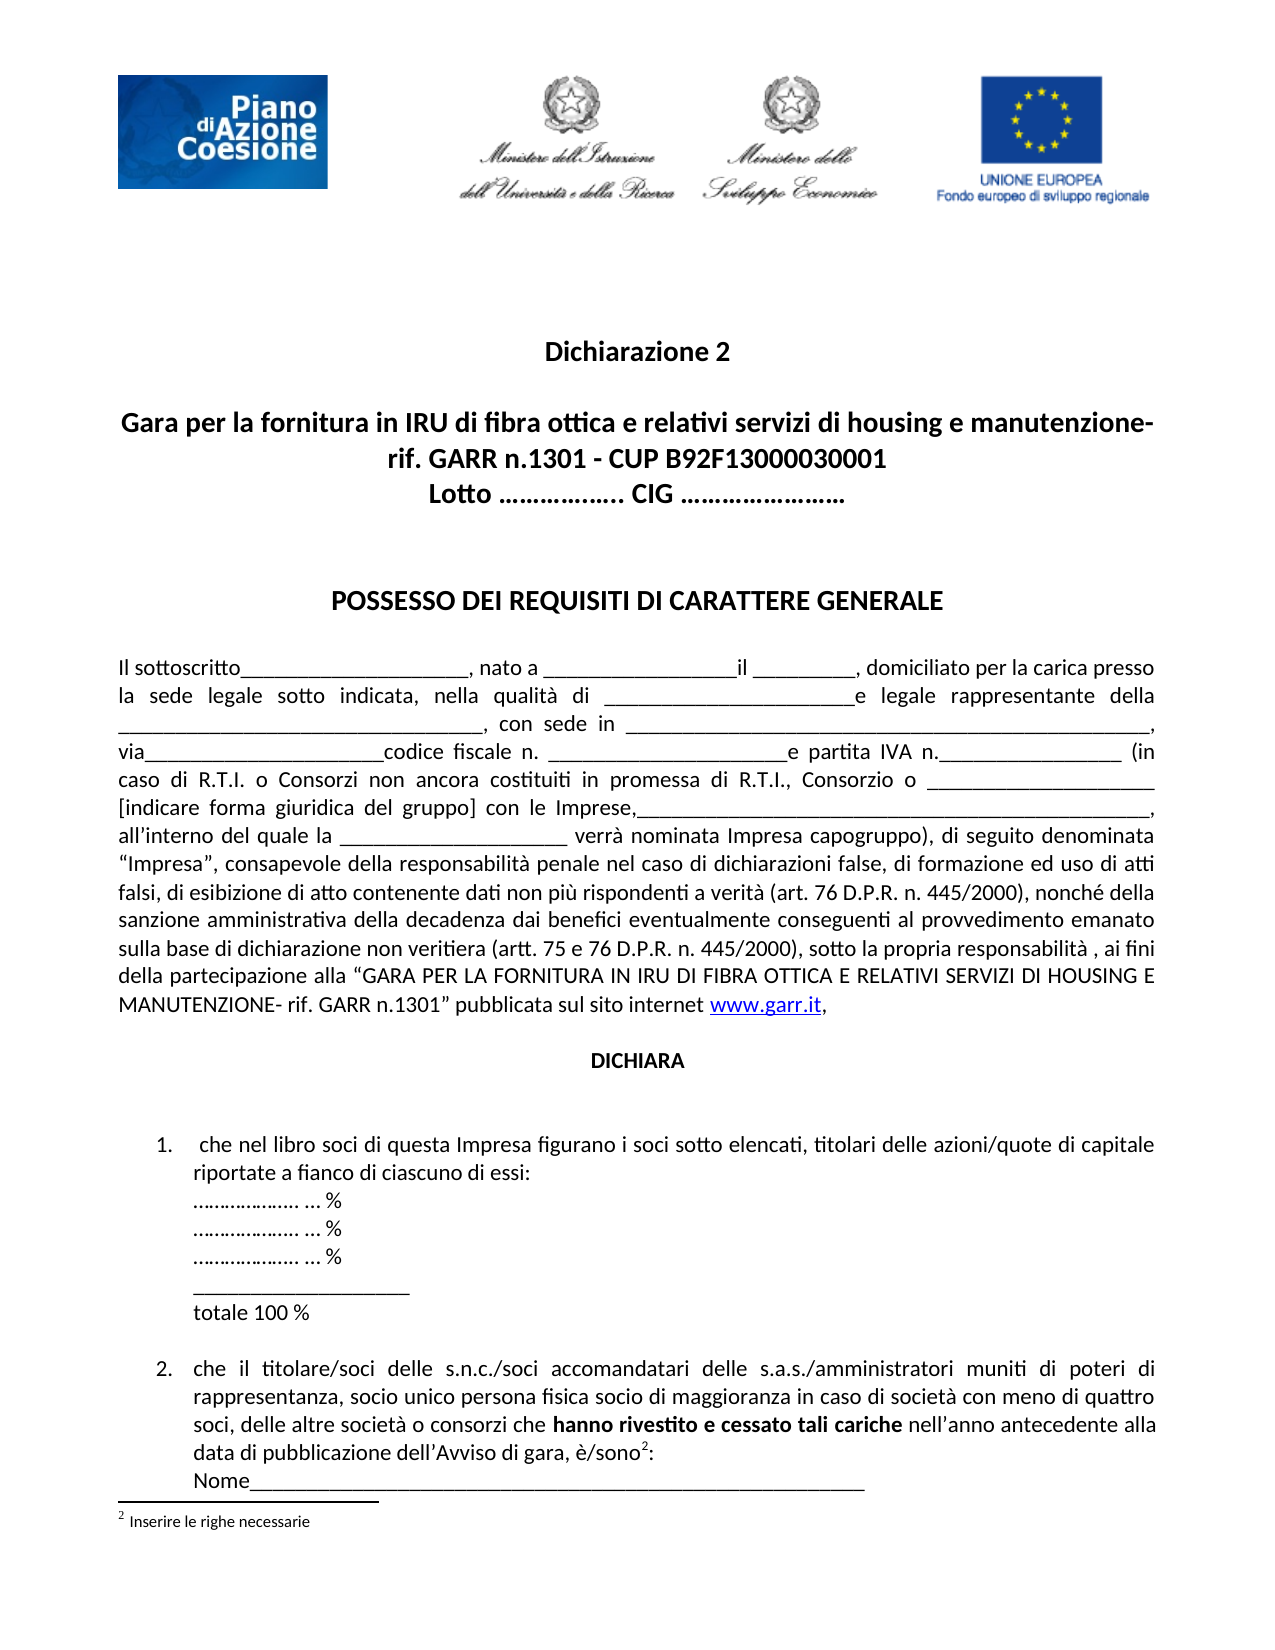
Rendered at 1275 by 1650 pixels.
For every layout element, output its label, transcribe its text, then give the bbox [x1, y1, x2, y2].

list totale 100 % [193, 1298, 1157, 1326]
picture [456, 75, 677, 207]
text Dichiarazione 2 [118, 333, 1157, 368]
list Nome______________________________________________________ [193, 1466, 1157, 1494]
picture [118, 75, 328, 189]
text Il sottoscritto____________________, nato a _________________il _________, domiciliato per la carica presso la sede legale sotto indicata, nella qualità di ______________________e legale rappresentante della ________________________________, con sede in ______________________________________________, via_____________________codice fiscale n. _____________________e partita IVA n.________________ (in caso di R.T.I. o Consorzi non ancora costituiti in promessa di R.T.I., Consorzio o ____________________ [indicare forma giuridica del gruppo] con le Imprese,_____________________________________________, all’interno del quale la ____________________ verrà nominata Impresa capogruppo), di seguito denominata “Impresa”, consapevole della responsabilità penale nel caso di dichiarazioni false, di formazione ed uso di atti falsi, di esibizione di atto contenente dati non più rispondenti a verità (art. 76 D.P.R. n. 445/2000), nonché della sanzione amministrativa della decadenza dai benefici eventualmente conseguenti al provvedimento emanato sulla base di dichiarazione non veritiera (artt. 75 e 76 D.P.R. n. 445/2000), sotto la propria responsabilità , ai fini della partecipazione alla “GARA PER LA FORNITURA IN IRU DI FIBRA OTTICA E RELATIVI SERVIZI DI HOUSING E MANUTENZIONE- rif. GARR n.1301” pubblicata sul sito internet www.garr.it, [118, 653, 1157, 1018]
list che nel libro soci di questa Impresa figurano i soci sotto elencati, titolari delle azioni/quote di capitale riportate a fianco di ciascuno di essi: [156, 1130, 1157, 1186]
list ……………….. … % [193, 1186, 1157, 1214]
text POSSESSO DEI REQUISITI DI CARATTERE GENERALE [118, 582, 1157, 618]
picture [935, 75, 1156, 207]
list che il titolare/soci delle s.n.c./soci accomandatari delle s.a.s./amministratori muniti di poteri di rappresentanza, socio unico persona fisica socio di maggioranza in caso di società con meno di quattro soci, delle altre società o consorzi che hanno rivestito e cessato tali cariche nell’anno antecedente alla data di pubblicazione dell’Avviso di gara, è/sono: [156, 1354, 1157, 1466]
list ……………….. … % [193, 1242, 1157, 1270]
text Gara per la fornitura in IRU di fibra ottica e relativi servizi di housing e manutenzione- rif. GARR n.1301 - CUP B92F13000030001 [118, 404, 1157, 475]
picture [701, 75, 880, 207]
text Lotto ………….….. CIG …………………… [118, 475, 1157, 511]
list ___________________ [193, 1270, 1157, 1298]
list ……………….. … % [193, 1214, 1157, 1242]
text DICHIARA [118, 1046, 1157, 1074]
